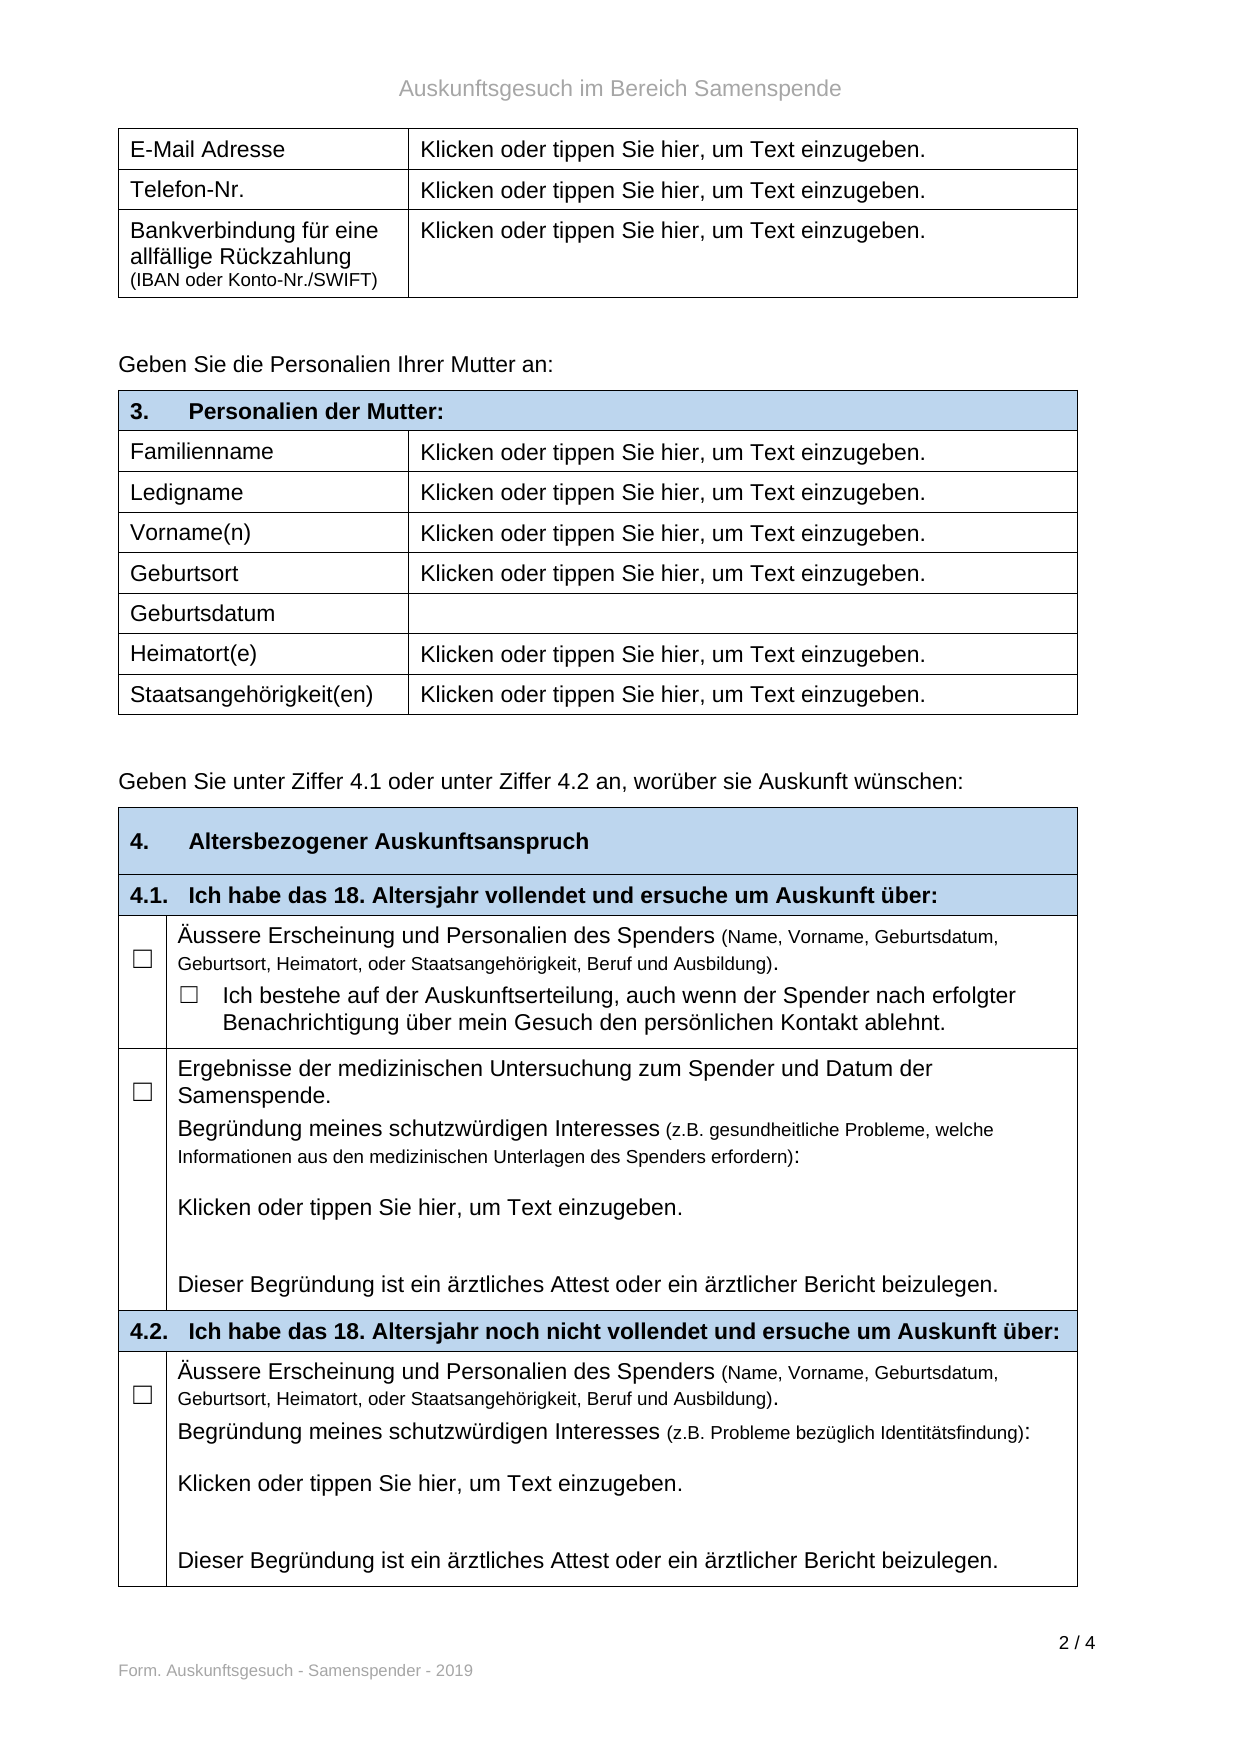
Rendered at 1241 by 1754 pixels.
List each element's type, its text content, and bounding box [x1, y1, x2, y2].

table_cell Ich habe das 18. Altersjahr noch nicht vollendet und ersuche um Auskunft über: [119, 1311, 1077, 1351]
table_cell Äussere Erscheinung und Personalien des Spenders (Name, Vorname, Geburtsdatum, Geburtsort, Heimatort, oder Staatsangehörigkeit, Beruf und Ausbildung). Begründung meines schutzwürdigen Interesses (z.B. Probleme bezüglich Identitätsfindung): Dieser Begründung ist ein ärztliches Attest oder ein ärztlicher Bericht beizulegen. [167, 1352, 1077, 1586]
table_cell Geburtsdatum [119, 594, 408, 633]
table_cell Heimatort(e) [119, 634, 408, 673]
table_header Personalien der Mutter: [119, 391, 1077, 430]
table_cell Vorname(n) [119, 513, 408, 552]
table_cell Staatsangehörigkeit(en) [119, 675, 408, 714]
text Geben Sie unter Ziffer 4.1 oder unter Ziffer 4.2 an, worüber sie Auskunft wünschen: [118, 767, 1122, 794]
table_cell Bankverbindung für eine allfällige Rückzahlung (IBAN oder Konto-Nr./SWIFT) [119, 210, 408, 297]
table_cell Geburtsort [119, 553, 408, 593]
table_cell Telefon-Nr. [119, 170, 408, 209]
table_cell [119, 1352, 166, 1586]
table_cell Äussere Erscheinung und Personalien des Spenders (Name, Vorname, Geburtsdatum, Geburtsort, Heimatort, oder Staatsangehörigkeit, Beruf und Ausbildung). Ich bestehe auf der Auskunftserteilung, auch wenn der Spender nach erfolgter Benachrichtigung über mein Gesuch den persönlichen Kontakt ablehnt. [167, 916, 1077, 1048]
table_cell [119, 1049, 166, 1310]
table_cell Familienname [119, 431, 408, 471]
table_cell Ergebnisse der medizinischen Untersuchung zum Spender und Datum der Samenspende. Begründung meines schutzwürdigen Interesses (z.B. gesundheitliche Probleme, welche Informationen aus den medizinischen Unterlagen des Spenders erfordern): Dieser Begründung ist ein ärztliches Attest oder ein ärztlicher Bericht beizulegen. [167, 1049, 1077, 1310]
table_header Altersbezogener Auskunftsanspruch [119, 808, 1077, 874]
table_cell Ich habe das 18. Altersjahr vollendet und ersuche um Auskunft über: [119, 875, 1077, 915]
text Geben Sie die Personalien Ihrer Mutter an: [118, 350, 1122, 377]
table_cell [119, 916, 166, 1048]
table_cell Ledigname [119, 472, 408, 512]
table_cell E-Mail Adresse [119, 129, 408, 169]
